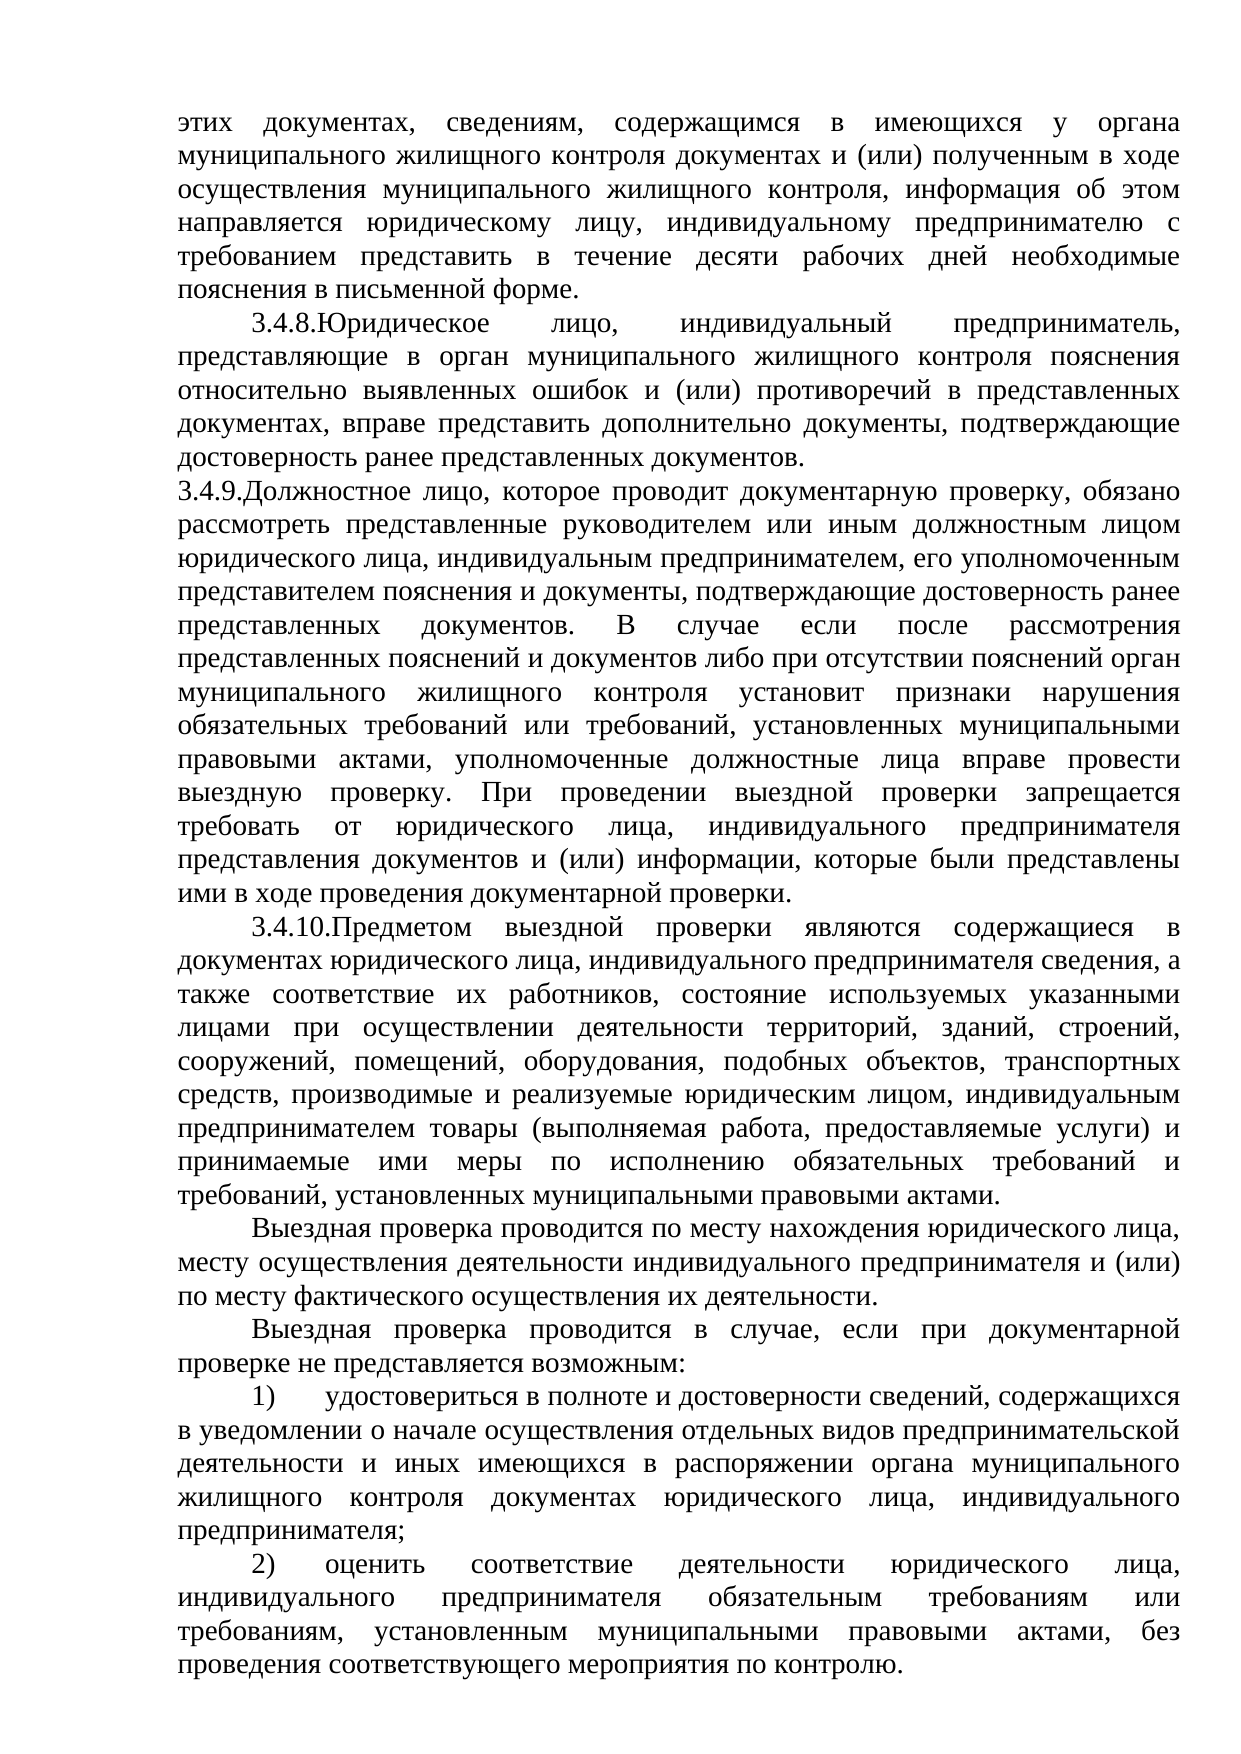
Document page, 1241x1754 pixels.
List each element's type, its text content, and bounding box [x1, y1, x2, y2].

text 3.4.8.Юридическое лицо, индивидуальный предприниматель, представляющие в орган муниципального жилищного контроля пояснения относительно выявленных ошибок и (или) противоречий в представленных документах, вправе представить дополнительно документы, подтверждающие достоверность ранее представленных документов. [177, 305, 1181, 473]
list оценить соответствие деятельности юридического лица, индивидуального предпринимателя обязательным требованиям или требованиям, установленным муниципальными правовыми актами, без проведения соответствующего мероприятия по контролю. [177, 1546, 1181, 1680]
list удостовериться в полноте и достоверности сведений, содержащихся в уведомлении о начале осуществления отдельных видов предпринимательской деятельности и иных имеющихся в распоряжении органа муниципального жилищного контроля документах юридического лица, индивидуального предпринимателя; [177, 1378, 1181, 1546]
text Выездная проверка проводится по месту нахождения юридического лица, месту осуществления деятельности индивидуального предпринимателя и (или) по месту фактического осуществления их деятельности. [177, 1211, 1181, 1311]
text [177, 104, 1181, 305]
text Выездная проверка проводится в случае, если при документарной проверке не представляется возможным: [177, 1311, 1181, 1378]
text 3.4.9.Должностное лицо, которое проводит документарную проверку, обязано рассмотреть представленные руководителем или иным должностным лицом юридического лица, индивидуальным предпринимателем, его уполномоченным представителем пояснения и документы, подтверждающие достоверность ранее представленных документов. В случае если после рассмотрения представленных пояснений и документов либо при отсутствии пояснений орган муниципального жилищного контроля установит признаки нарушения обязательных требований или требований, установленных муниципальными правовыми актами, уполномоченные должностные лица вправе провести выездную проверку. При проведении выездной проверки запрещается требовать от юридического лица, индивидуального предпринимателя представления документов и (или) информации, которые были представлены ими в ходе проведения документарной проверки. [177, 473, 1181, 909]
text 3.4.10.Предметом выездной проверки являются содержащиеся в документах юридического лица, индивидуального предпринимателя сведения, а также соответствие их работников, состояние используемых указанными лицами при осуществлении деятельности территорий, зданий, строений, сооружений, помещений, оборудования, подобных объектов, транспортных средств, производимые и реализуемые юридическим лицом, индивидуальным предпринимателем товары (выполняемая работа, предоставляемые услуги) и принимаемые ими меры по исполнению обязательных требований и требований, установленных муниципальными правовыми актами. [177, 909, 1181, 1211]
